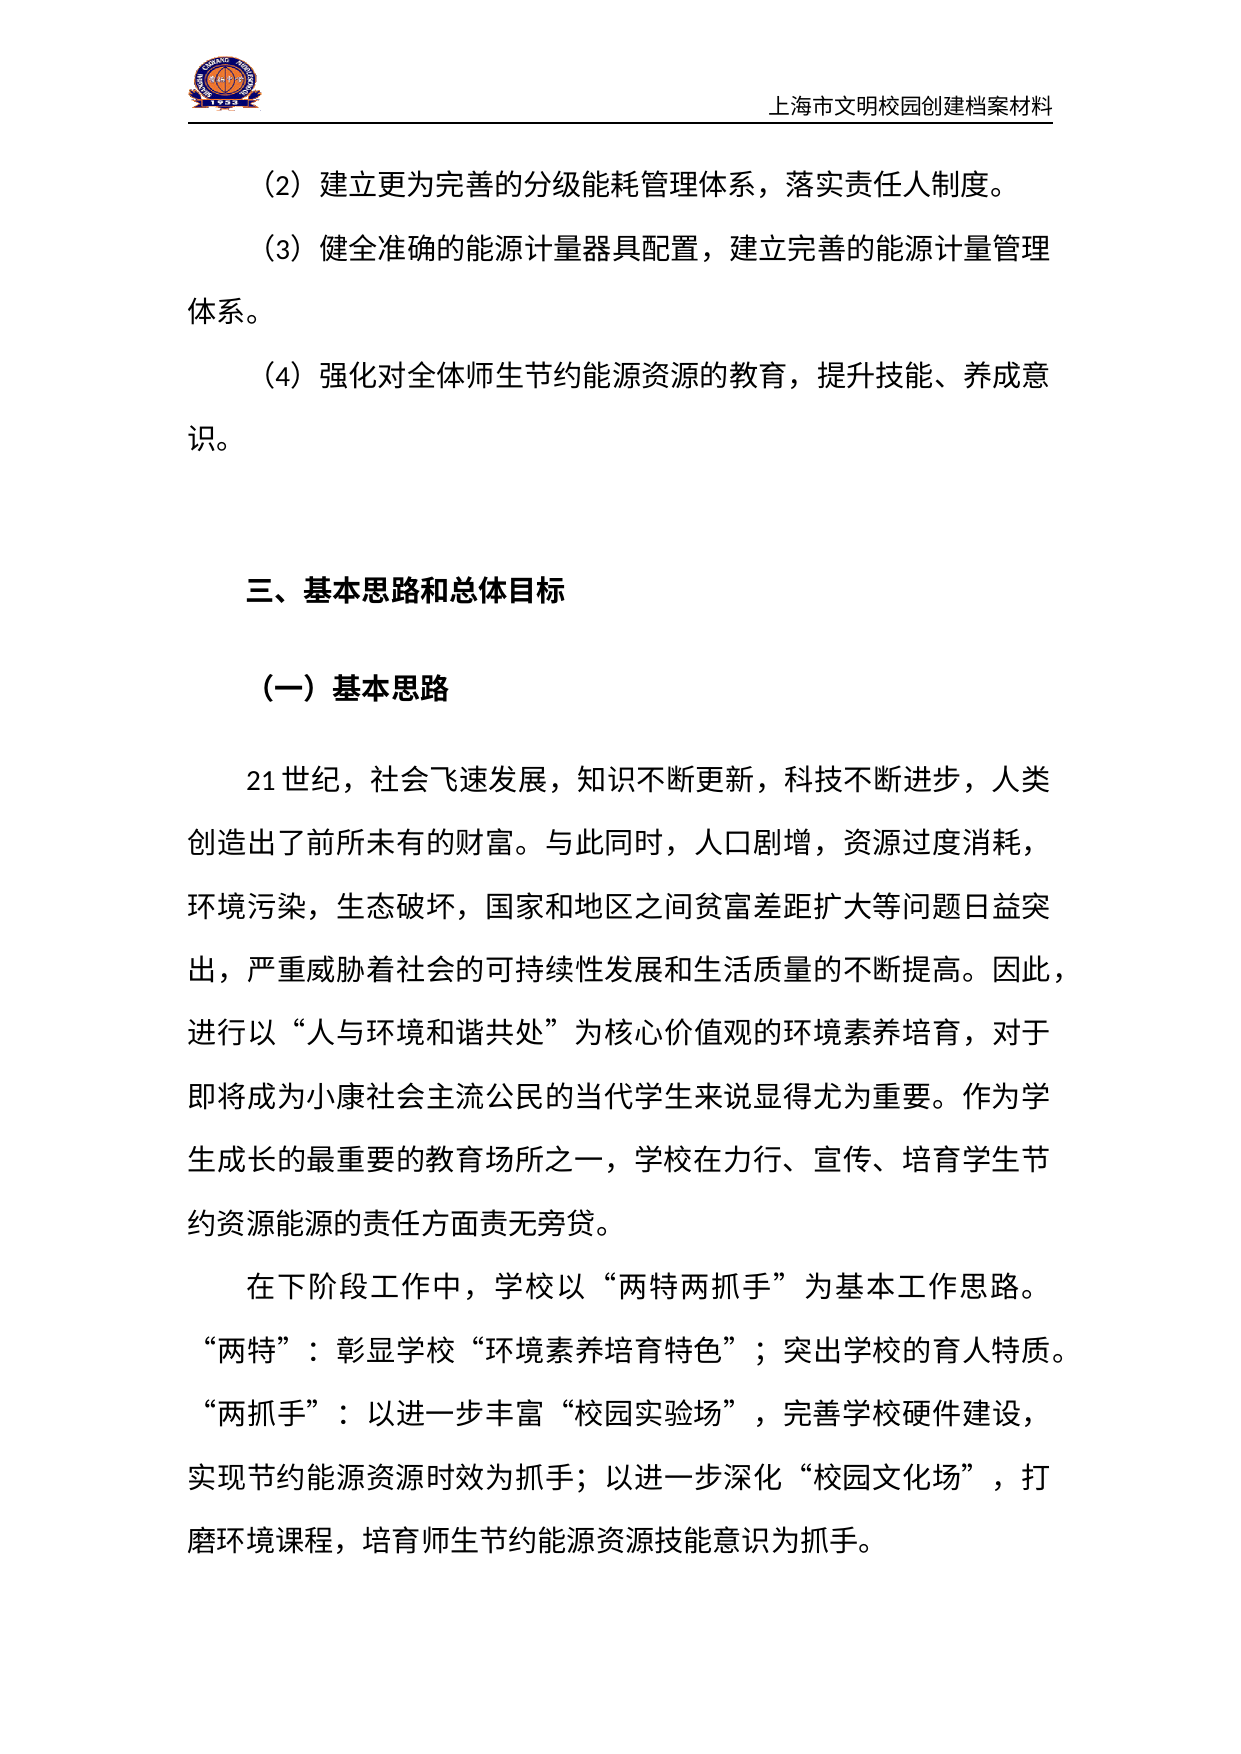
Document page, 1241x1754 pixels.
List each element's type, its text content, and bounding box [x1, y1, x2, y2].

text 21世纪，社会飞速发展，知识不断更新，科技不断进步，人类创造出了前所未有的财富。与此同时，人口剧增，资源过度消耗，环境污染，生态破坏，国家和地区之间贫富差距扩大等问题日益突出，严重威胁着社会的可持续性发展和生活质量的不断提高。因此，进行以“人与环境和谐共处”为核心价值观的环境素养培育，对于即将成为小康社会主流公民的当代学生来说显得尤为重要。作为学生成长的最重要的教育场所之一，学校在力行、宣传、培育学生节约资源能源的责任方面责无旁贷。 [187, 756, 1053, 1243]
text （3）健全准确的能源计量器具配置，建立完善的能源计量管理体系。 [187, 225, 1053, 331]
text 在下阶段工作中，学校以“两特两抓手”为基本工作思路。“两特”：彰显学校“环境素养培育特色”；突出学校的育人特质。“两抓手”：以进一步丰富“校园实验场”，完善学校硬件建设，实现节约能源资源时效为抓手；以进一步深化“校园文化场”，打磨环境课程，培育师生节约能源资源技能意识为抓手。 [187, 1264, 1053, 1560]
text （4）强化对全体师生节约能源资源的教育，提升技能、养成意识。 [187, 352, 1053, 458]
text （2）建立更为完善的分级能耗管理体系，落实责任人制度。 [187, 162, 1053, 204]
subtitle （一）基本思路 [187, 666, 1053, 708]
subtitle 三、基本思路和总体目标 [187, 568, 1053, 610]
picture [186, 54, 262, 114]
